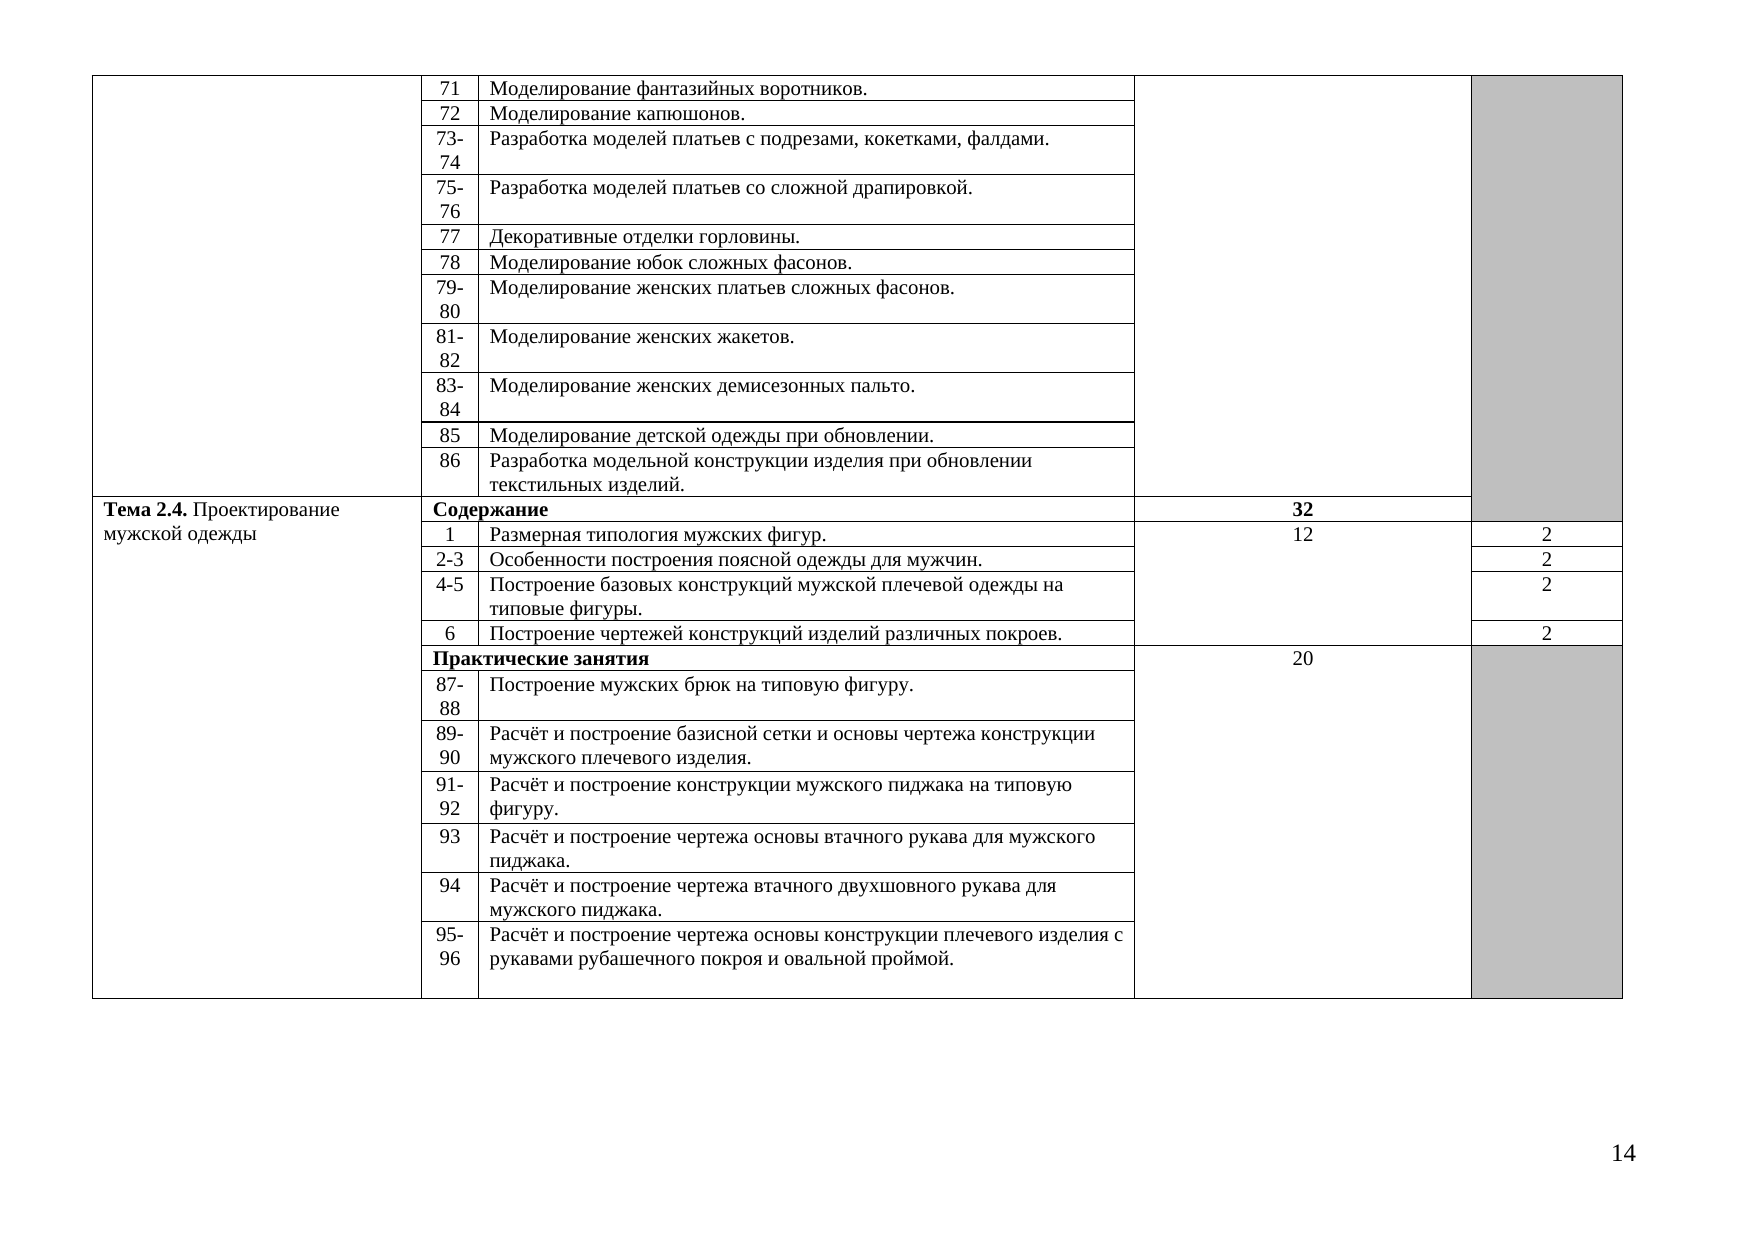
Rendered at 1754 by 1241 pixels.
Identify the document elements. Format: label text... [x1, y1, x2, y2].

table_cell Моделирование детской одежды при обновлении. [479, 423, 1134, 447]
table_cell 83-84 [422, 373, 478, 421]
table_cell Моделирование женских демисезонных пальто. [479, 373, 1134, 421]
table_cell 86 [422, 448, 478, 496]
table_cell Особенности построения поясной одежды для мужчин. [479, 547, 1134, 571]
table_cell 91-92 [422, 772, 478, 823]
table_cell Расчёт и построение конструкции мужского пиджака на типовую фигуру. [479, 772, 1134, 823]
table_cell 95-96 [422, 922, 478, 998]
table_cell Размерная типология мужских фигур. [479, 522, 1134, 546]
table_cell 75-76 [422, 175, 478, 223]
table_cell 87-88 [422, 671, 478, 719]
table_cell Моделирование юбок сложных фасонов. [479, 250, 1134, 274]
table_cell 89-90 [422, 721, 478, 771]
table_cell Моделирование фантазийных воротников. [479, 76, 1134, 100]
table_cell Тема 2.4. Проектирование мужской одежды [93, 497, 421, 998]
table_cell Декоративные отделки горловины. [479, 225, 1134, 249]
table_cell Моделирование женских жакетов. [479, 324, 1134, 372]
table_cell 73-74 [422, 126, 478, 174]
table_cell [1472, 646, 1622, 998]
table_cell 12 [1135, 522, 1471, 645]
table_cell Практические занятия [422, 646, 1134, 670]
table_cell Расчёт и построение чертежа основы втачного рукава для мужского пиджака. [479, 824, 1134, 872]
table_cell Расчёт и построение чертежа основы конструкции плечевого изделия с рукавами рубашечного покроя и овальной проймой. [479, 922, 1134, 998]
table_cell 81-82 [422, 324, 478, 372]
table_cell Разработка модельной конструкции изделия при обновлении текстильных изделий. [479, 448, 1134, 496]
table_cell 71 [422, 76, 478, 100]
table_cell 79-80 [422, 275, 478, 323]
table_cell Моделирование женских платьев сложных фасонов. [479, 275, 1134, 323]
table_cell 2 [1472, 621, 1622, 645]
table_cell 32 [1135, 497, 1471, 521]
table_cell Построение чертежей конструкций изделий различных покроев. [479, 621, 1134, 645]
table_cell 20 [1135, 646, 1471, 998]
table_cell Построение базовых конструкций мужской плечевой одежды на типовые фигуры. [479, 572, 1134, 620]
table_cell Расчёт и построение базисной сетки и основы чертежа конструкции мужского плечевого изделия. [479, 721, 1134, 771]
table_cell 93 [422, 824, 478, 872]
table_cell 78 [422, 250, 478, 274]
table_cell 4-5 [422, 572, 478, 620]
table_cell Разработка моделей платьев с подрезами, кокетками, фалдами. [479, 126, 1134, 174]
table_cell Моделирование капюшонов. [479, 101, 1134, 125]
table_cell 2 [1472, 522, 1622, 546]
table_cell Расчёт и построение чертежа втачного двухшовного рукава для мужского пиджака. [479, 873, 1134, 921]
table_cell Содержание [422, 497, 1134, 521]
table_cell 85 [422, 423, 478, 447]
table_cell 77 [422, 225, 478, 249]
table_cell 1 [422, 522, 478, 546]
table_cell Разработка моделей платьев со сложной драпировкой. [479, 175, 1134, 223]
table_cell 94 [422, 873, 478, 921]
table_cell 72 [422, 101, 478, 125]
table_cell 2 [1472, 547, 1622, 571]
table_cell 2-3 [422, 547, 478, 571]
table_cell 2 [1472, 572, 1622, 620]
table_cell Построение мужских брюк на типовую фигуру. [479, 671, 1134, 719]
table_cell 6 [422, 621, 478, 645]
